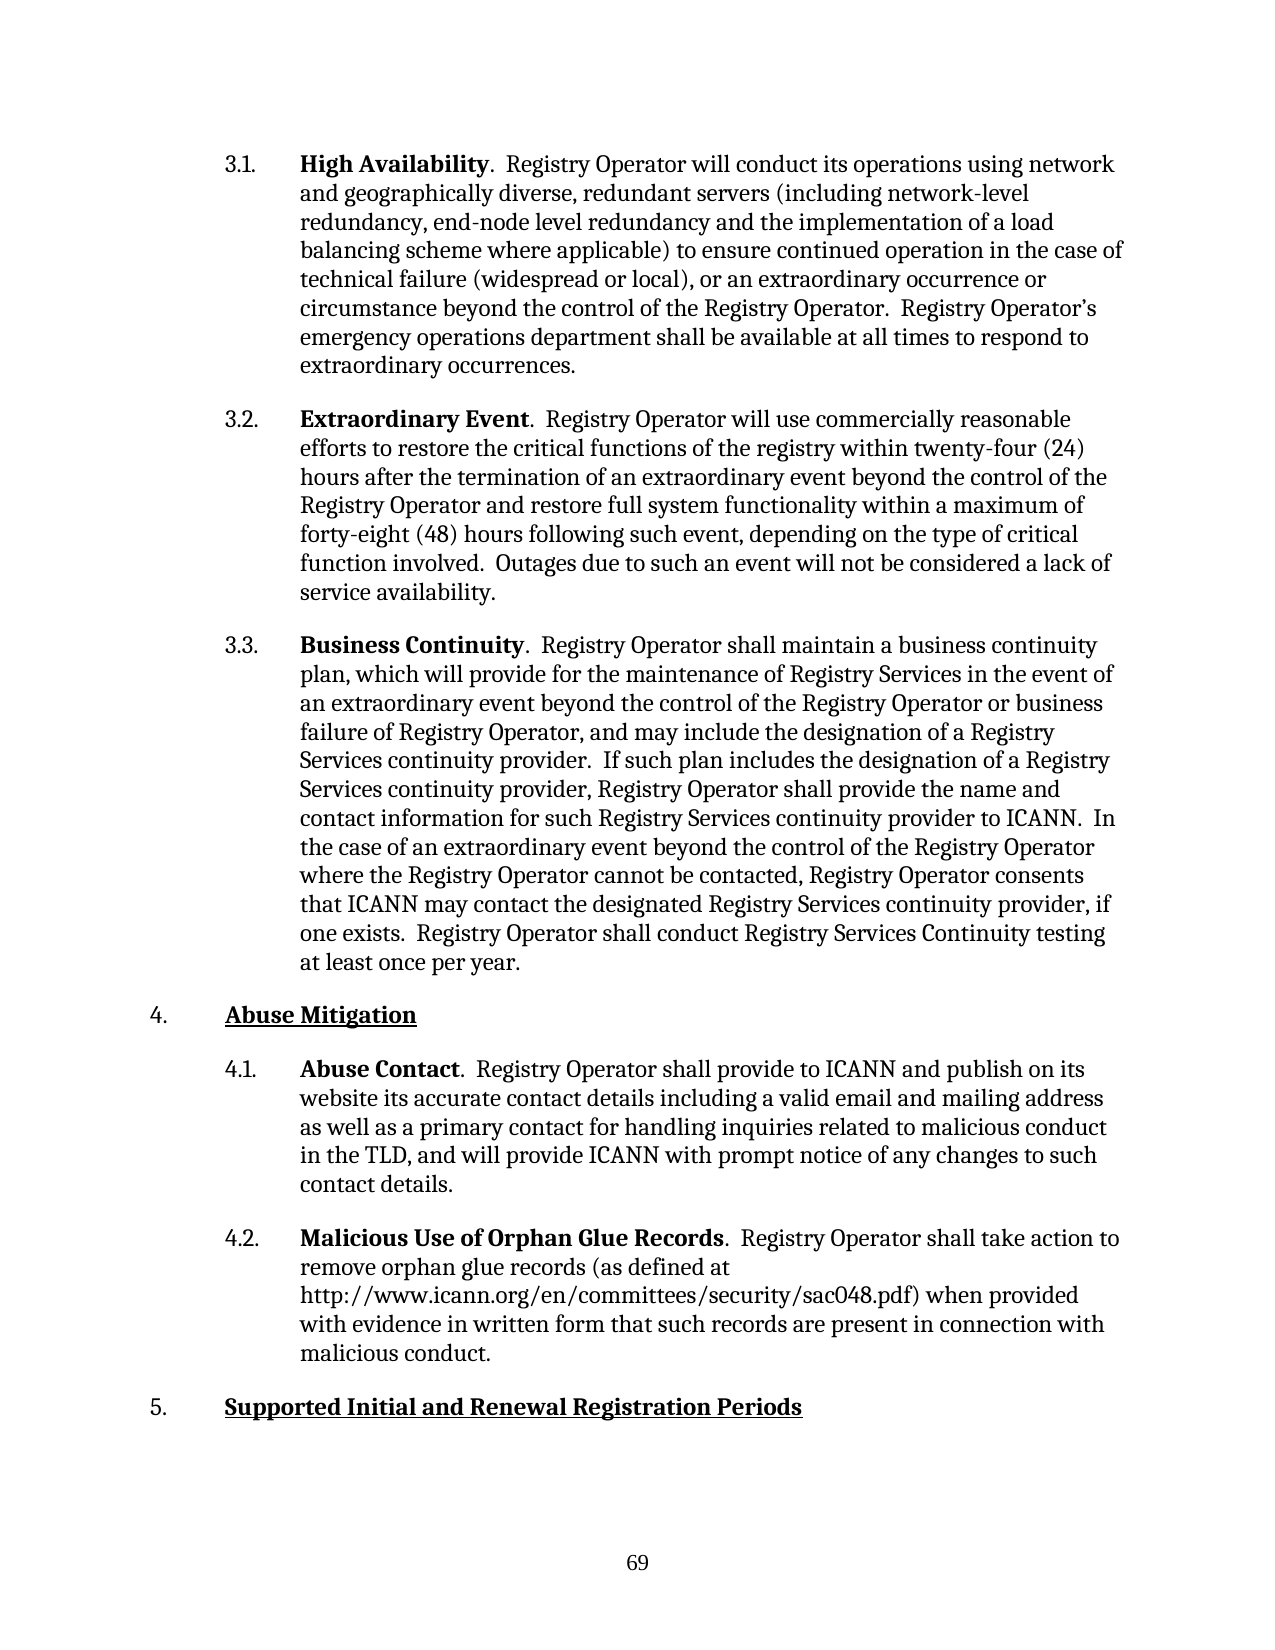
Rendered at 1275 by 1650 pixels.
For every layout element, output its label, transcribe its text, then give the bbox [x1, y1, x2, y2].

text High Availability. Registry Operator will conduct its operations using network and geographically diverse, redundant servers (including network-level redundancy, end-node level redundancy and the implementation of a load balancing scheme where applicable) to ensure continued operation in the case of technical failure (widespread or local), or an extraordinary occurrence or circumstance beyond the control of the Registry Operator. Registry Operator’s emergency operations department shall be available at all times to respond to extraordinary occurrences. [225, 150, 1125, 380]
text Supported Initial and Renewal Registration Periods [150, 1392, 1125, 1421]
text Malicious Use of Orphan Glue Records. Registry Operator shall take action to remove orphan glue records (as defined at http://www.icann.org/en/committees/security/sac048.pdf) when provided with evidence in written form that such records are present in connection with malicious conduct. [225, 1224, 1125, 1367]
text Abuse Mitigation [150, 1001, 1125, 1030]
text Abuse Contact. Registry Operator shall provide to ICANN and publish on its website its accurate contact details including a valid email and mailing address as well as a primary contact for handling inquiries related to malicious conduct in the TLD, and will provide ICANN with prompt notice of any changes to such contact details. [225, 1055, 1125, 1199]
text Extraordinary Event. Registry Operator will use commercially reasonable efforts to restore the critical functions of the registry within twenty-four (24) hours after the termination of an extraordinary event beyond the control of the Registry Operator and restore full system functionality within a maximum of forty-eight (48) hours following such event, depending on the type of critical function involved. Outages due to such an event will not be considered a lack of service availability. [225, 405, 1125, 606]
text Business Continuity. Registry Operator shall maintain a business continuity plan, which will provide for the maintenance of Registry Services in the event of an extraordinary event beyond the control of the Registry Operator or business failure of Registry Operator, and may include the designation of a Registry Services continuity provider. If such plan includes the designation of a Registry Services continuity provider, Registry Operator shall provide the name and contact information for such Registry Services continuity provider to ICANN. In the case of an extraordinary event beyond the control of the Registry Operator where the Registry Operator cannot be contacted, Registry Operator consents that ICANN may contact the designated Registry Services continuity provider, if one exists. Registry Operator shall conduct Registry Services Continuity testing at least once per year. [225, 631, 1125, 976]
